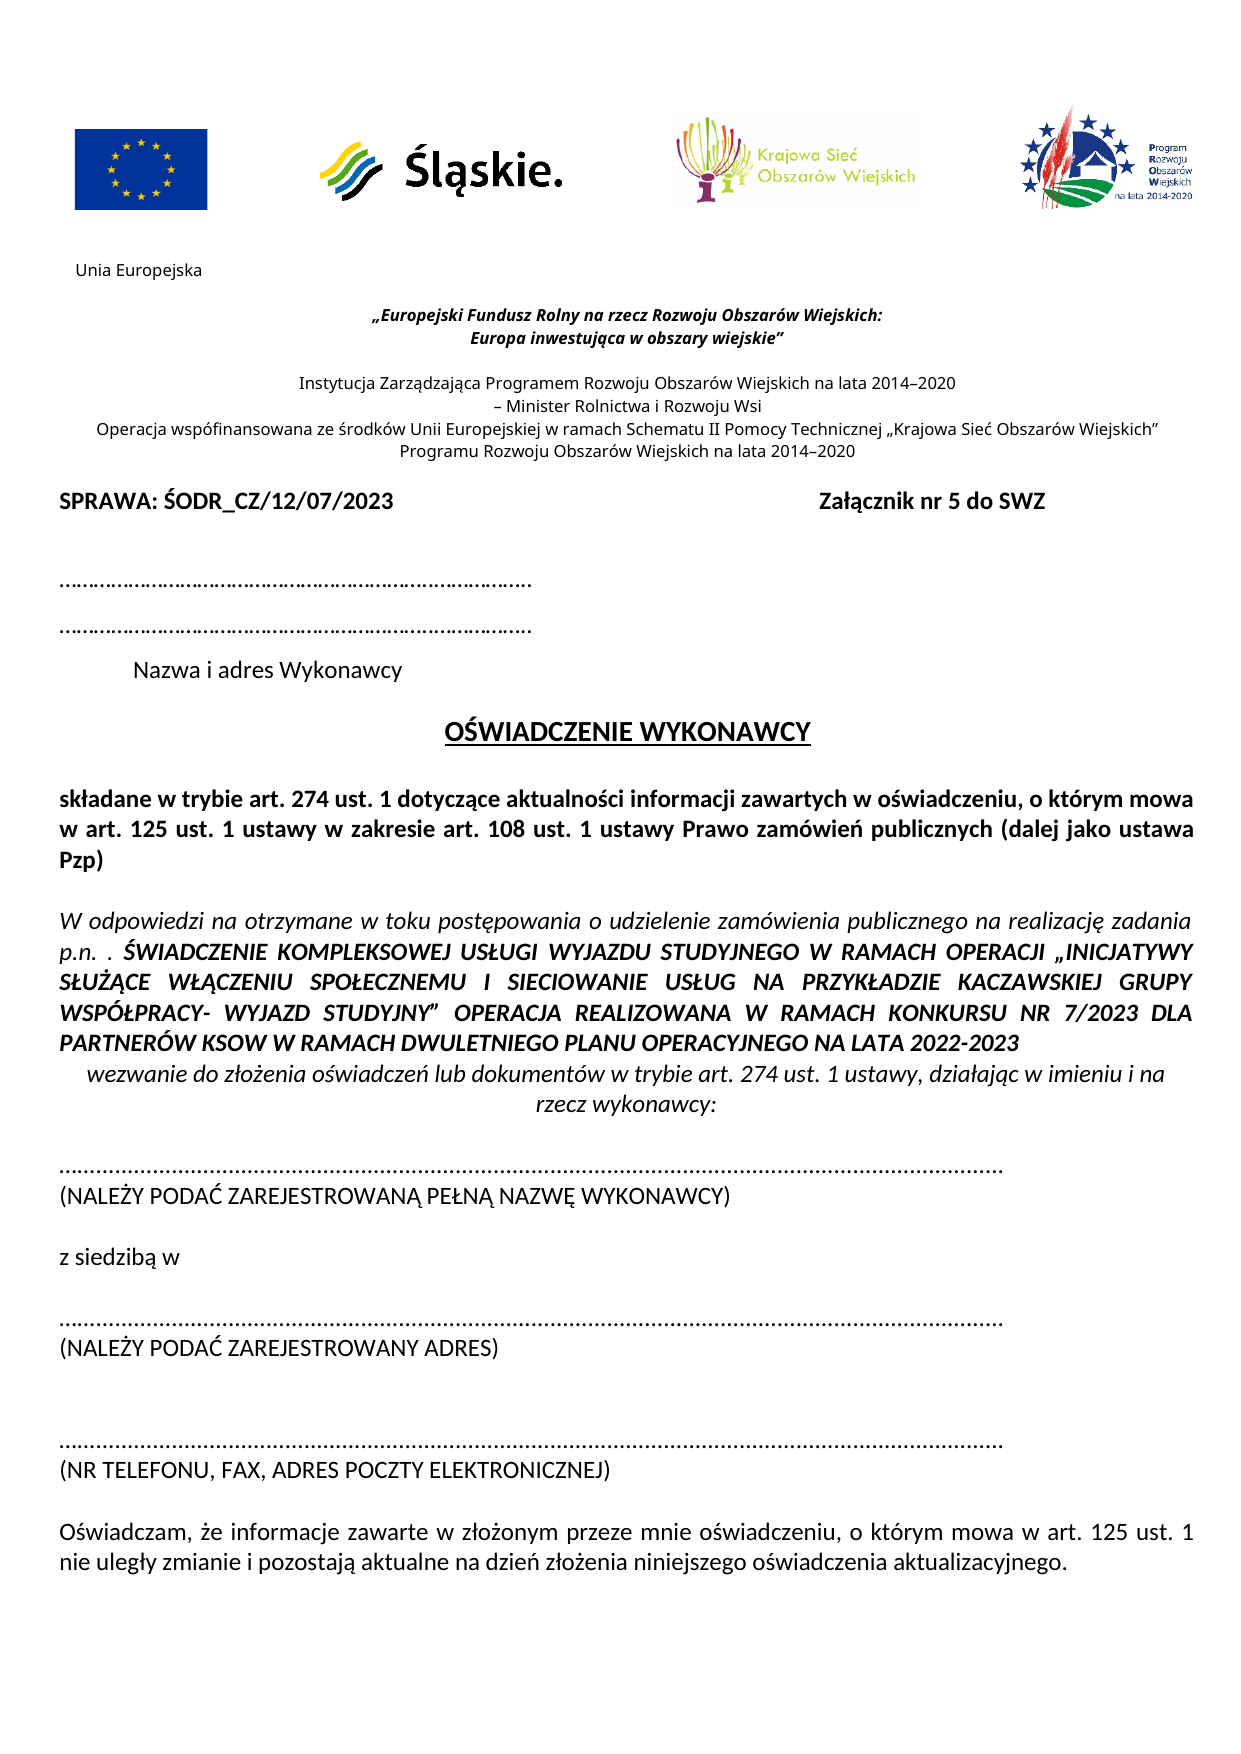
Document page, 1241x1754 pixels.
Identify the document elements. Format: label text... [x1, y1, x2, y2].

text Operacja wspófinansowana ze środków Unii Europejskiej w ramach Schematu II Pomocy Technicznej „Krajowa Sieć Obszarów Wiejskich” Programu Rozwoju Obszarów Wiejskich na lata 2014–2020 [59, 417, 1196, 462]
text Unia Europejska [59, 258, 1196, 281]
picture [1012, 98, 1206, 219]
text składane w trybie art. 274 ust. 1 dotyczące aktualności informacji zawartych w oświadczeniu, o którym mowa w art. 125 ust. 1 ustawy w zakresie art. 108 ust. 1 ustawy Prawo zamówień publicznych (dalej jako ustawa Pzp) [59, 783, 1196, 875]
text (NALEŻY PODAĆ ZAREJESTROWANY ADRES) [59, 1332, 1196, 1363]
picture [297, 117, 585, 225]
text Instytucja Zarządzająca Programem Rozwoju Obszarów Wiejskich na lata 2014–2020 [59, 372, 1196, 394]
text Nazwa i adres Wykonawcy [59, 655, 1196, 685]
text OŚWIADCZENIE WYKONAWCY [59, 713, 1196, 749]
text …................................................................................................................................................... [59, 1424, 1196, 1454]
text z siedzibą w [59, 1241, 1196, 1271]
text „Europejski Fundusz Rolny na rzecz Rozwoju Obszarów Wiejskich: [59, 303, 1196, 326]
text ………………………………………………………..…………….. [59, 609, 1196, 639]
text …................................................................................................................................................... [59, 1302, 1196, 1332]
text (NR TELEFONU, FAX, ADRES POCZTY ELEKTRONICZNEJ) [59, 1454, 1196, 1485]
text – Minister Rolnictwa i Rozwoju Wsi [59, 394, 1196, 417]
picture [74, 129, 208, 210]
text ………………………………………………………..…………….. [59, 563, 1196, 594]
text Europa inwestująca w obszary wiejskie” [59, 326, 1196, 349]
text (NALEŻY PODAĆ ZAREJESTROWANĄ PEŁNĄ NAZWĘ WYKONAWCY) [59, 1180, 1196, 1210]
text …................................................................................................................................................... [59, 1149, 1196, 1180]
text Oświadczam, że informacje zawarte w złożonym przeze mnie oświadczeniu, o którym mowa w art. 125 ust. 1 nie uległy zmianie i pozostają aktualne na dzień złożenia niniejszego oświadczenia aktualizacyjnego. [59, 1516, 1196, 1577]
picture [666, 107, 920, 212]
text wezwanie do złożenia oświadczeń lub dokumentów w trybie art. 274 ust. 1 ustawy, działając w imieniu i na rzecz wykonawcy: [59, 1058, 1196, 1119]
text SPRAWA: ŚODR_CZ/12/07/2023 Załącznik nr 5 do SWZ [819, 485, 1196, 516]
text W odpowiedzi na otrzymane w toku postępowania o udzielenie zamówienia publicznego na realizację zadania p.n. . ŚWIADCZENIE KOMPLEKSOWEJ USŁUGI WYJAZDU STUDYJNEGO W RAMACH OPERACJI „INICJATYWY SŁUŻĄCE WŁĄCZENIU SPOŁECZNEMU I SIECIOWANIE USŁUG NA PRZYKŁADZIE KACZAWSKIEJ GRUPY WSPÓŁPRACY- WYJAZD STUDYJNY” OPERACJA REALIZOWANA W RAMACH KONKURSU NR 7/2023 DLA PARTNERÓW KSOW W RAMACH DWULETNIEGO PLANU OPERACYJNEGO NA LATA 2022-2023 [59, 905, 1196, 1058]
